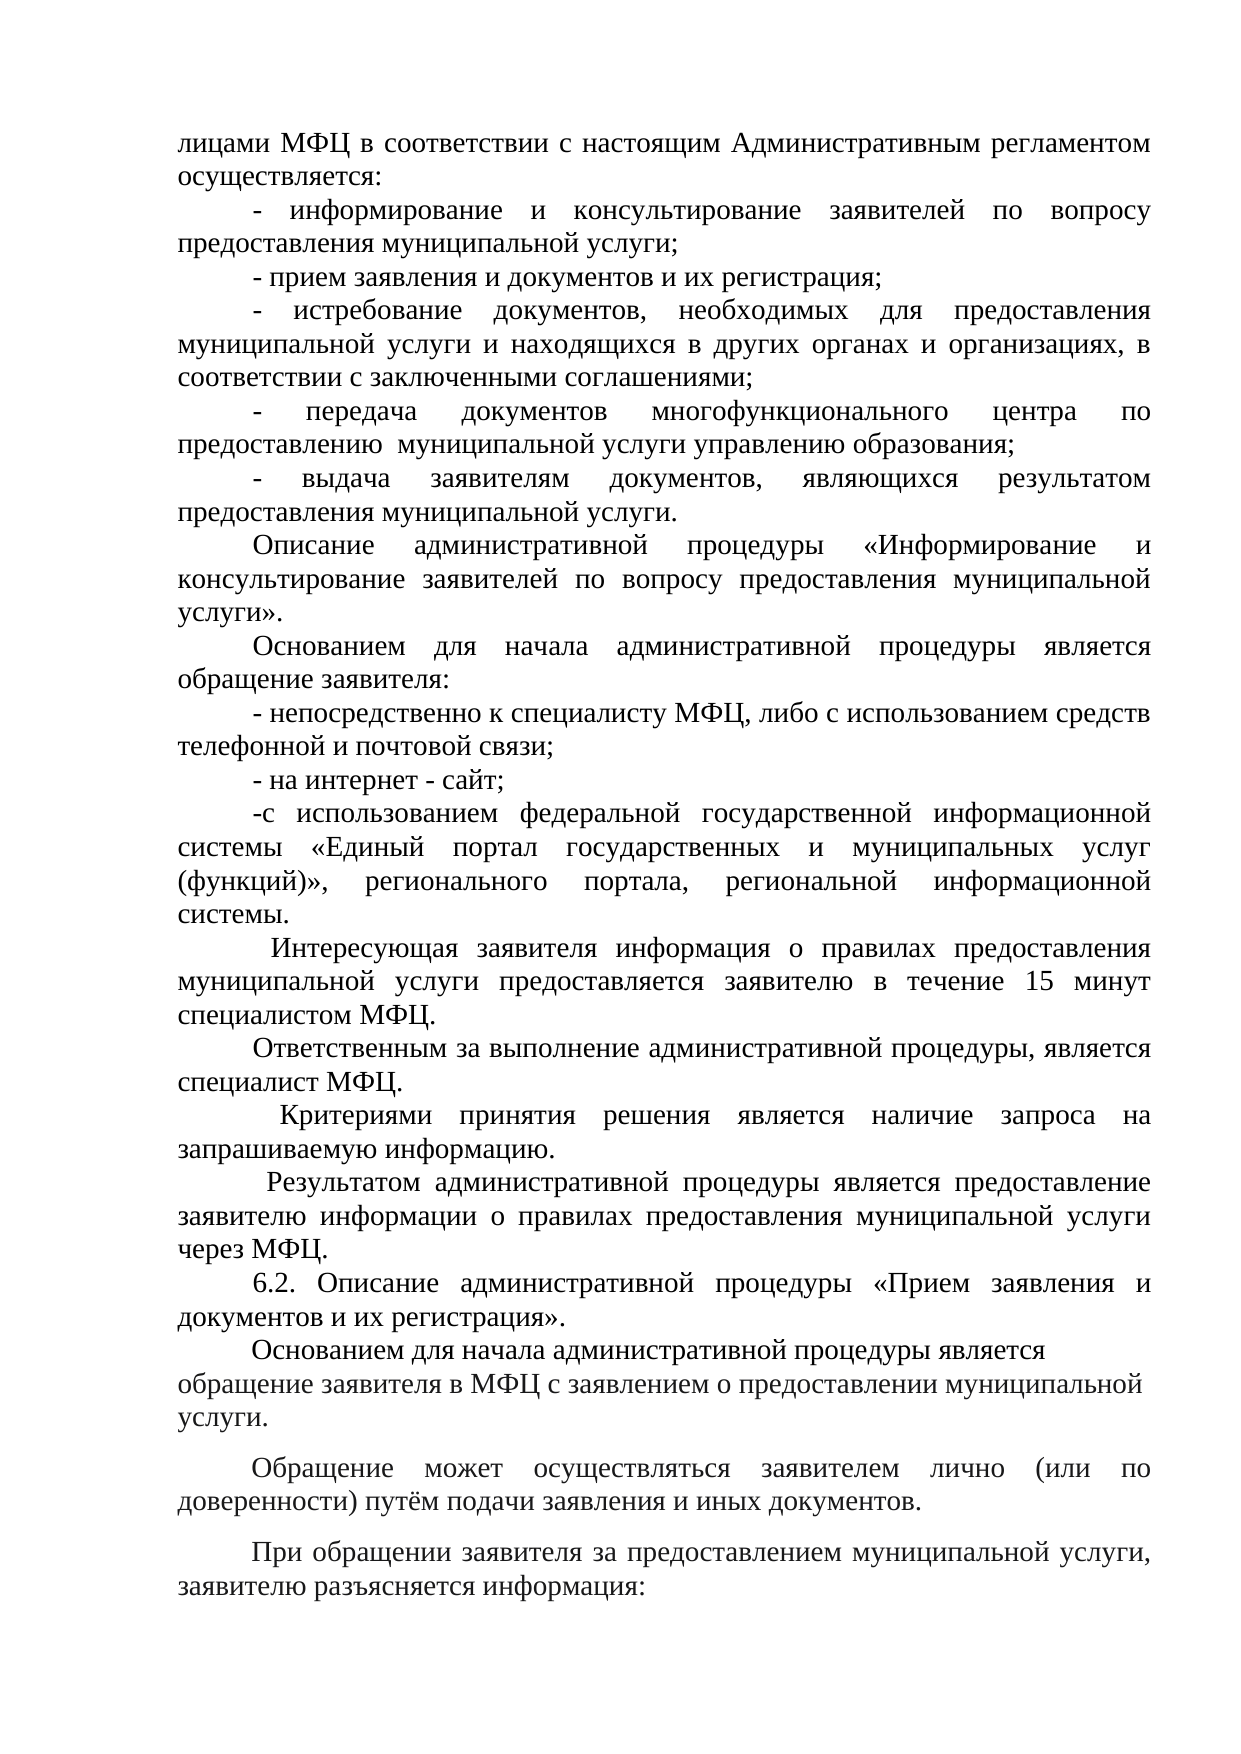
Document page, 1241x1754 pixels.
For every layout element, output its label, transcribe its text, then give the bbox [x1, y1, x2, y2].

text Основанием для начала административной процедуры является обращение заявителя в МФЦ с заявлением о предоставлении муниципальной услуги. [177, 1332, 1152, 1433]
text - прием заявления и документов и их регистрация; [177, 259, 1152, 292]
text Критериями принятия решения является наличие запроса на запрашиваемую информацию. [177, 1097, 1152, 1164]
text -с использованием федеральной государственной информационной системы «Единый портал государственных и муниципальных услуг (функций)», регионального портала, региональной информационной системы. [177, 796, 1152, 930]
text 6.2. Описание административной процедуры «Прием заявления и документов и их регистрация». [177, 1265, 1152, 1332]
text - информирование и консультирование заявителей по вопросу предоставления муниципальной услуги; [177, 192, 1152, 259]
text Ответственным за выполнение административной процедуры, является специалист МФЦ. [177, 1030, 1152, 1097]
text Интересующая заявителя информация о правилах предоставления муниципальной услуги предоставляется заявителю в течение 15 минут специалистом МФЦ. [177, 930, 1152, 1030]
text Обращение может осуществляться заявителем лично (или по доверенности) путём подачи заявления и иных документов. [177, 1450, 1152, 1517]
text Описание административной процедуры «Информирование и консультирование заявителей по вопросу предоставления муниципальной услуги». [177, 527, 1152, 628]
text Результатом административной процедуры является предоставление заявителю информации о правилах предоставления муниципальной услуги через МФЦ. [177, 1164, 1152, 1265]
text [177, 125, 1152, 192]
text Основанием для начала административной процедуры является обращение заявителя: [177, 628, 1152, 695]
text - на интернет - сайт; [177, 762, 1152, 796]
text - истребование документов, необходимых для предоставления муниципальной услуги и находящихся в других органах и организациях, в соответствии с заключенными соглашениями; [177, 292, 1152, 393]
text - непосредственно к специалисту МФЦ, либо с использованием средств телефонной и почтовой связи; [177, 695, 1152, 762]
text При обращении заявителя за предоставлением муниципальной услуги, заявителю разъясняется информация: [177, 1534, 1152, 1601]
text - выдача заявителям документов, являющихся результатом предоставления муниципальной услуги. [177, 460, 1152, 527]
text - передача документов многофункционального центра по предоставлению муниципальной услуги управлению образования; [177, 393, 1152, 460]
